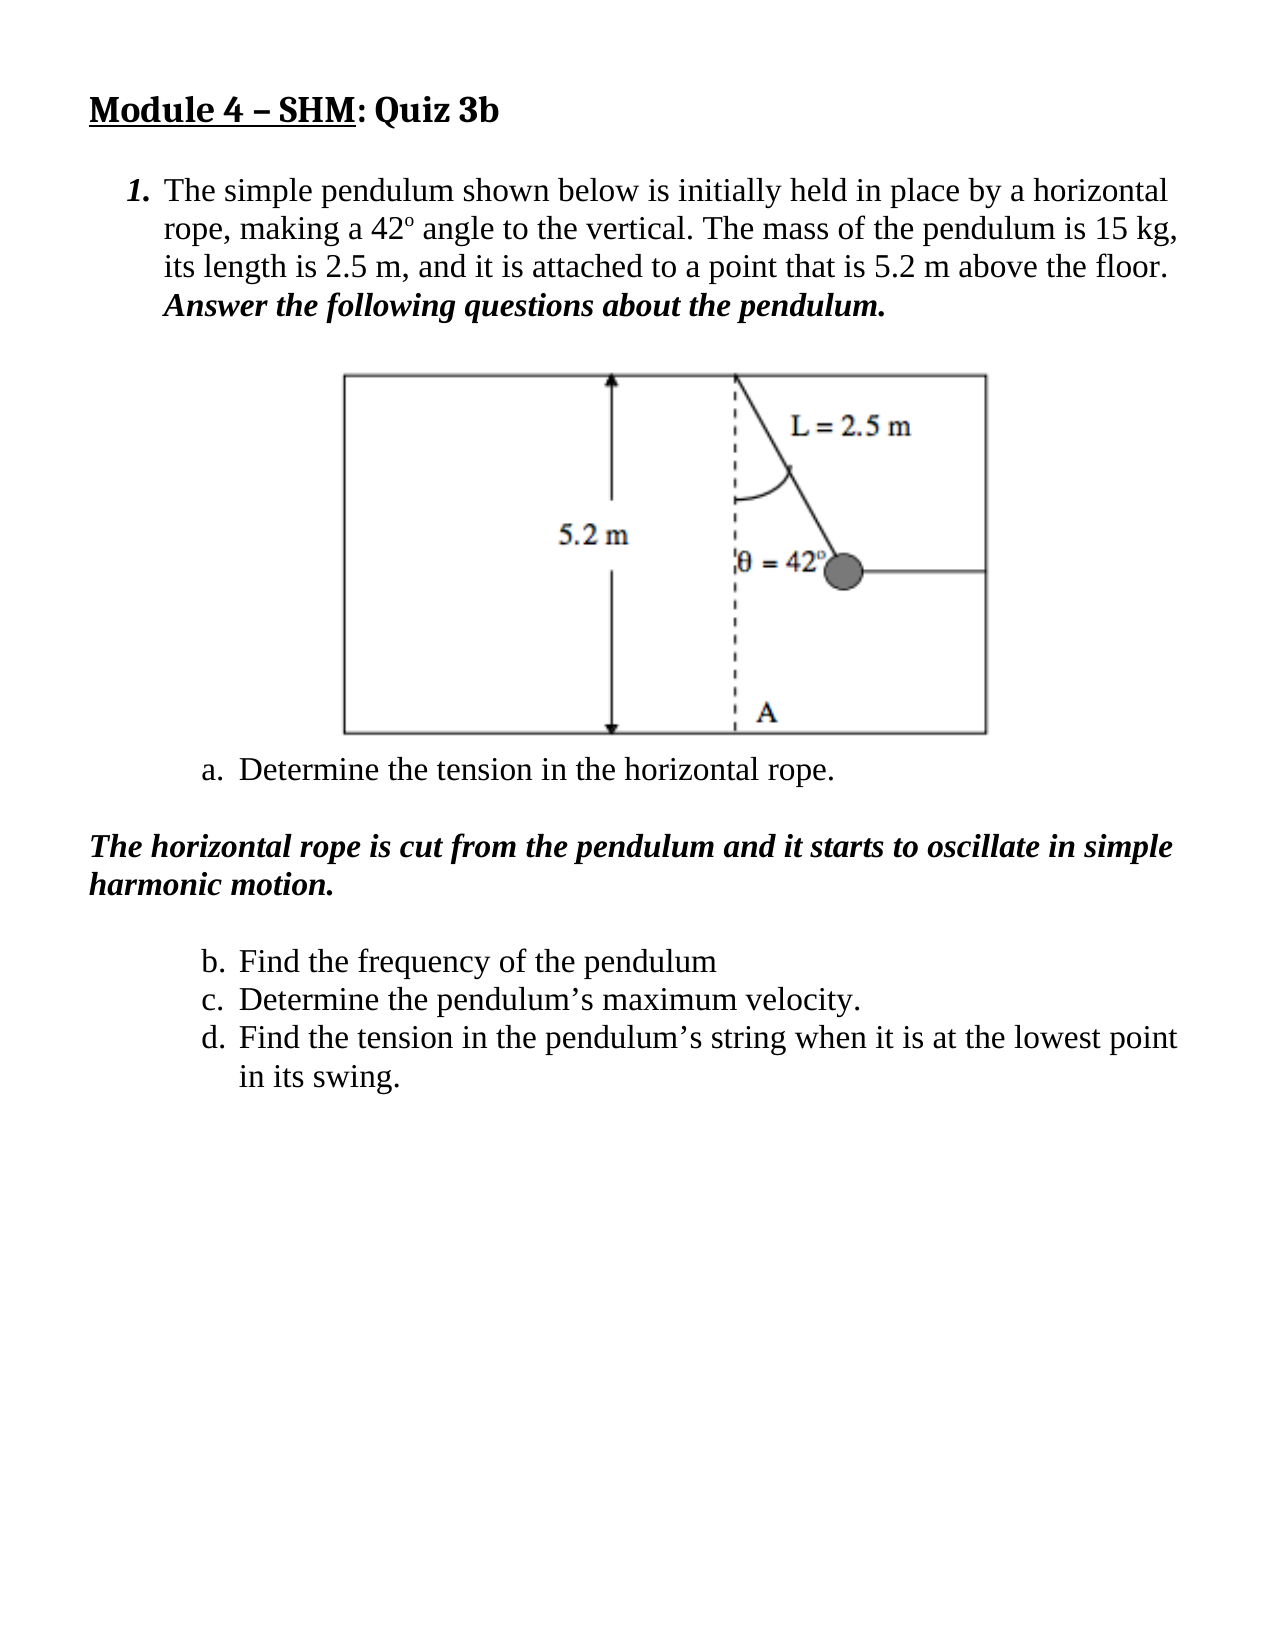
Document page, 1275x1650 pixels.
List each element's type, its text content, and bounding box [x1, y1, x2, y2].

list The simple pendulum shown below is initially held in place by a horizontal rope, making a 42o angle to the vertical. The mass of the pendulum is 15 kg, its length is 2.5 m, and it is attached to a point that is 5.2 m above the floor. Answer the following questions about the pendulum. [126, 170, 1186, 323]
text Module 4 – SHM: Quiz 3b [89, 89, 1186, 132]
picture [319, 361, 1031, 750]
list Find the tension in the pendulum’s string when it is at the lowest point in its swing. [201, 1018, 1186, 1094]
list Determine the tension in the horizontal rope. [201, 749, 1186, 788]
list Determine the pendulum’s maximum velocity. [201, 979, 1186, 1018]
list Find the frequency of the pendulum [201, 941, 1186, 979]
text The horizontal rope is cut from the pendulum and it starts to oscillate in simple harmonic motion. [89, 826, 1186, 903]
